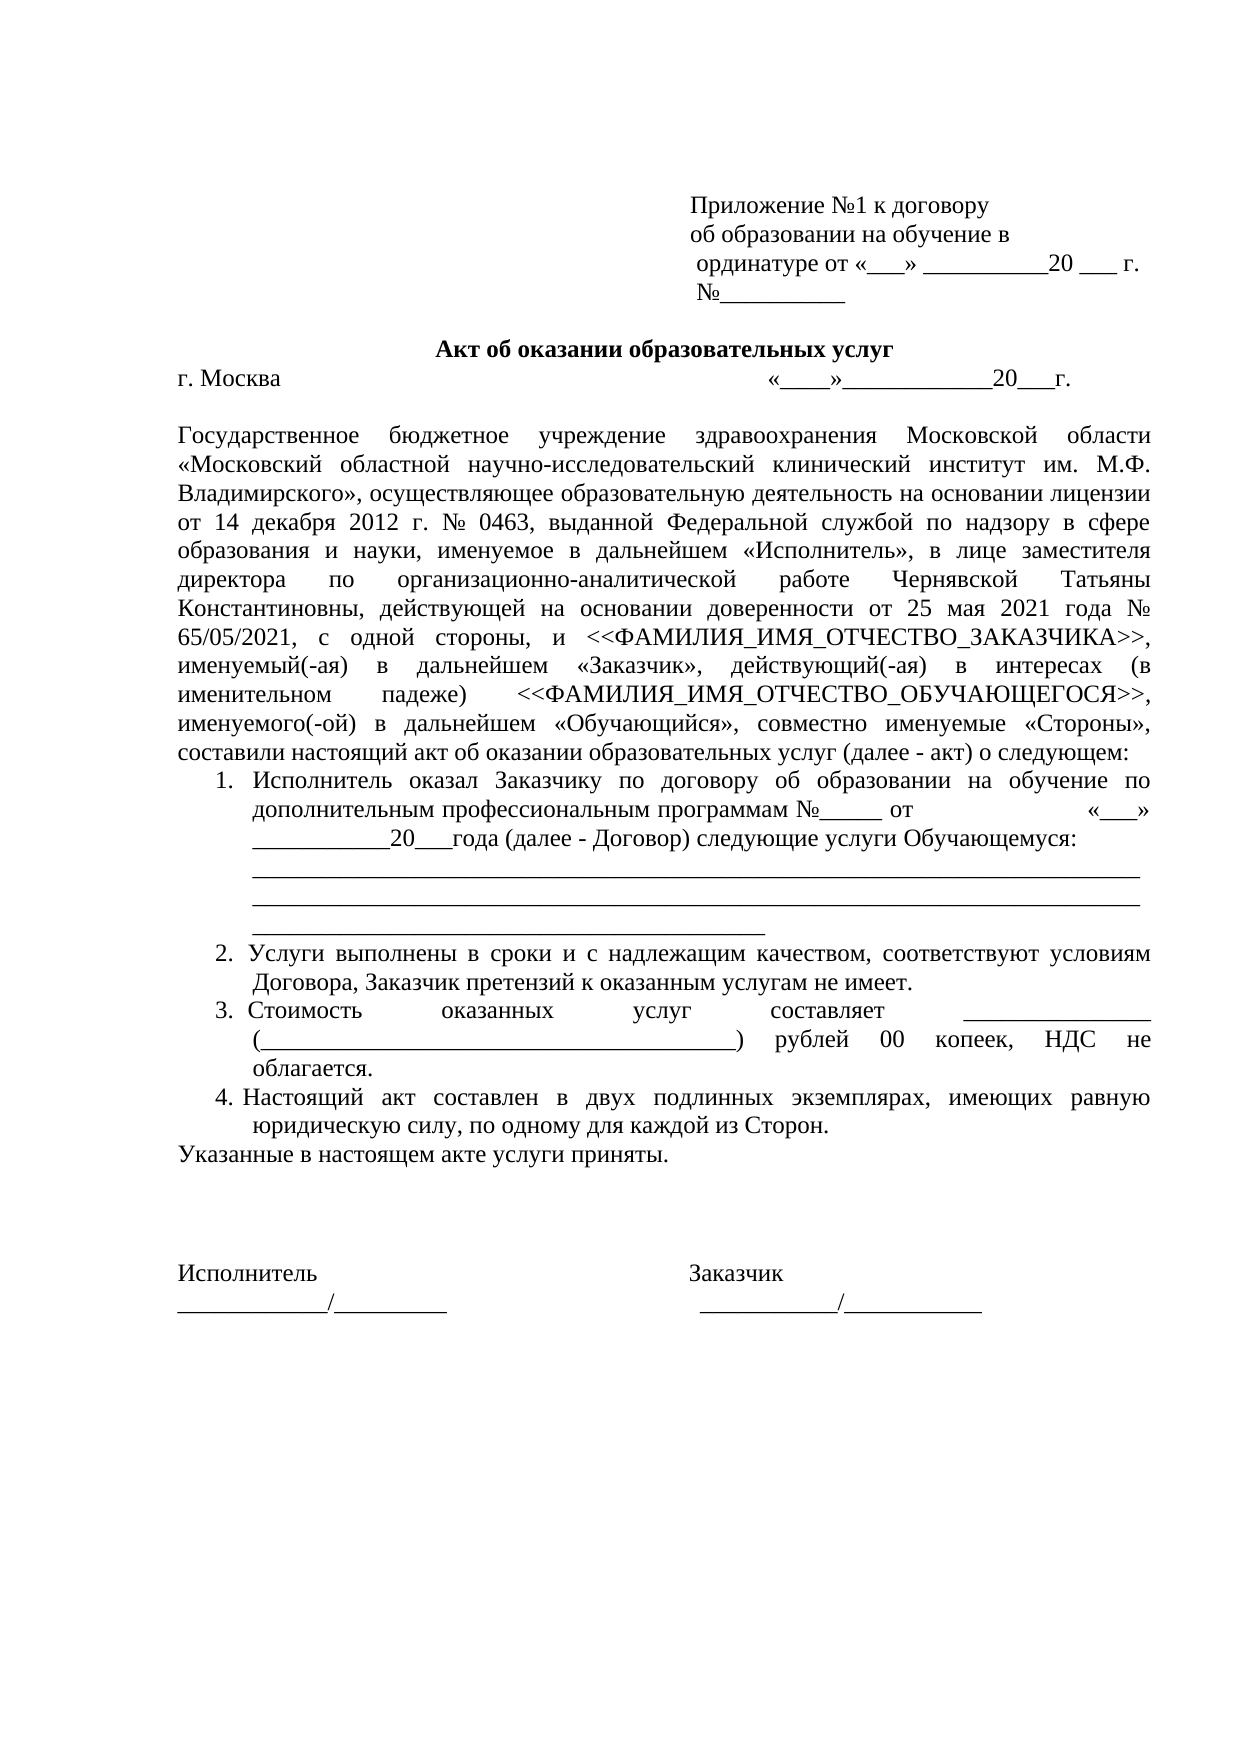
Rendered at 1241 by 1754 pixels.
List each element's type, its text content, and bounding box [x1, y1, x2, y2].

list Стоимость оказанных услуг составляет _______________ (______________________________________) рублей 00 копеек, НДС не облагается. [215, 996, 1152, 1082]
text г. Москва «____»____________20___г. [177, 363, 1152, 392]
text Указанные в настоящем акте услуги приняты. [177, 1139, 1152, 1168]
title об образовании на обучение в [177, 219, 1152, 248]
text _______________________________________________________________________________________________________________________________________________________________________________________ [252, 852, 1152, 938]
list Исполнитель оказал Заказчику по договору об образовании на обучение по дополнительным профессиональным программам №_____ от «___» ___________20___года (далее - Договор) следующие услуги Обучающемуся: [215, 766, 1152, 852]
text №__________ [177, 277, 1152, 306]
text Исполнитель Заказчик [177, 1258, 1152, 1287]
list Настоящий акт составлен в двух подлинных экземплярах, имеющих равную юридическую силу, по одному для каждой из Сторон. [215, 1082, 1152, 1139]
text Государственное бюджетное учреждение здравоохранения Московской области «Московский областной научно-исследовательский клинический институт им. М.Ф. Владимирского», осуществляющее образовательную деятельность на основании лицензии от 14 декабря 2012 г. № 0463, выданной Федеральной службой по надзору в сфере образования и науки, именуемое в дальнейшем «Исполнитель», в лице заместителя директора по организационно-аналитической работе Чернявской Татьяны Константиновны, действующей на основании доверенности от 25 мая 2021 года № 65/05/2021, с одной стороны, и <<ФАМИЛИЯ_ИМЯ_ОТЧЕСТВО_ЗАКАЗЧИКА>>, именуемый(-ая) в дальнейшем «Заказчик», действующий(-ая) в интересах (в именительном падеже) <<ФАМИЛИЯ_ИМЯ_ОТЧЕСТВО_ОБУЧАЮЩЕГОСЯ>>, именуемого(-ой) в дальнейшем «Обучающийся», совместно именуемые «Стороны», составили настоящий акт об оказании образовательных услуг (далее - акт) о следующем: [177, 421, 1152, 766]
text Акт об оказании образовательных услуг [177, 334, 1152, 363]
title ординатуре от «___» __________20 ___ г. [177, 248, 1152, 277]
list Услуги выполнены в сроки и с надлежащим качеством, соответствуют условиям Договора, Заказчик претензий к оказанным услугам не имеет. [215, 938, 1152, 996]
text Приложение №1 к договору [177, 191, 1152, 219]
text ____________/_________ ___________/___________ [177, 1287, 1152, 1315]
